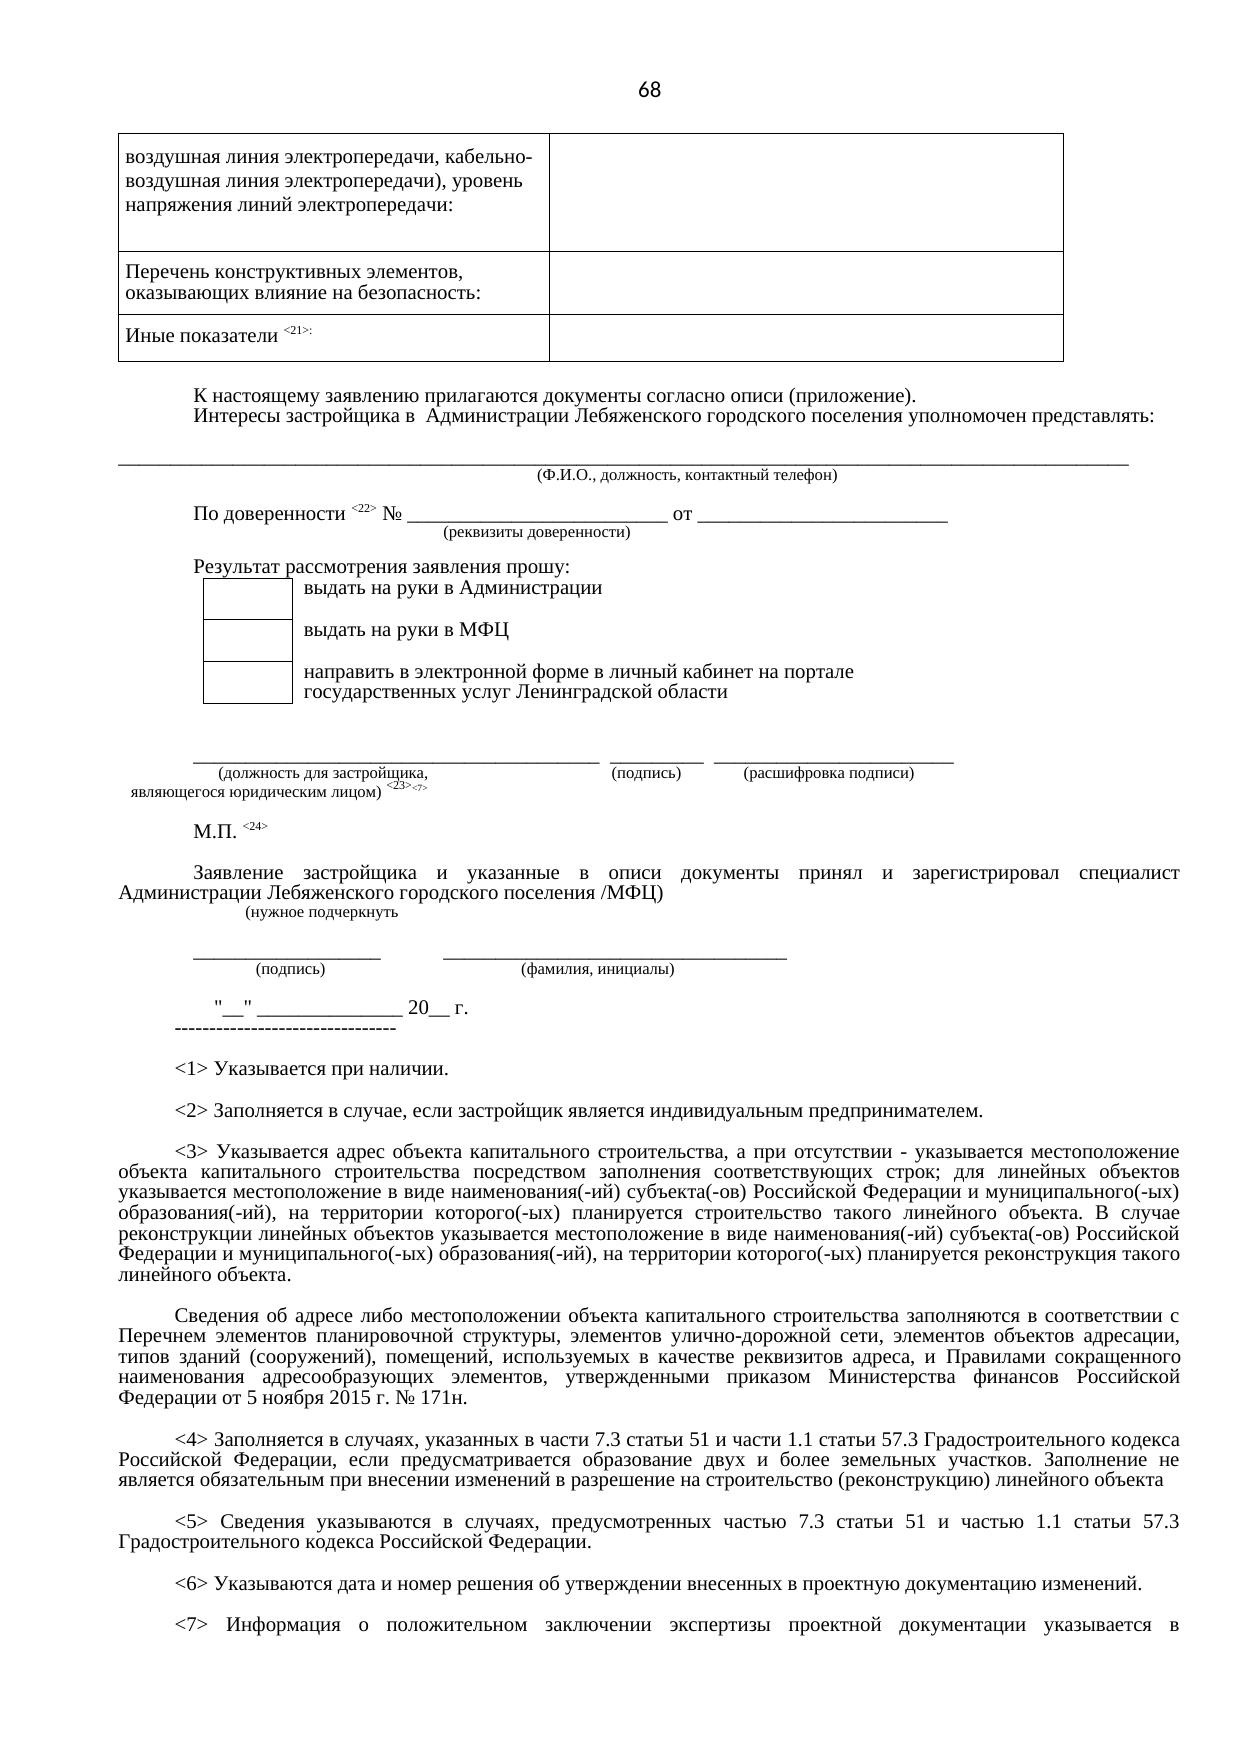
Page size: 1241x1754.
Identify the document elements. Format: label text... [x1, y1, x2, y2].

text являющегося юридическим лицом) <23><7> [118, 782, 1181, 802]
table_cell [550, 134, 1063, 251]
text (реквизиты доверенности) [118, 524, 1181, 541]
table_cell [550, 252, 1063, 314]
table_cell [550, 315, 1063, 361]
text <5> Сведения указываются в случаях, предусмотренных частью 7.3 статьи 51 и частью 1.1 статьи 57.3 Градостроительного кодекса Российской Федерации. [118, 1512, 1181, 1553]
text _________________________________________________________________________________________________ [118, 447, 1181, 467]
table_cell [119, 134, 549, 251]
table_cell [204, 620, 292, 661]
table_cell Иные показатели <21>: [119, 315, 549, 361]
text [118, 1615, 1181, 1636]
table_header выдать на руки в Администрации [293, 578, 1204, 619]
text М.П. <24> [118, 822, 1181, 843]
text <6> Указываются дата и номер решения об утверждении внесенных в проектную документацию изменений. [118, 1574, 1181, 1594]
text (подпись) (фамилия, инициалы) [118, 961, 1181, 977]
table_cell выдать на руки в МФЦ [293, 619, 1204, 661]
table_cell [204, 662, 292, 703]
text По доверенности <22> № _________________________ от ________________________ [118, 504, 1181, 524]
text <4> Заполняется в случаях, указанных в части 7.3 статьи 51 и части 1.1 статьи 57.3 Градостроительного кодекса Российской Федерации, если предусматривается образование двух и более земельных участков. Заполнение не является обязательным при внесении изменений в разрешение на строительство (реконструкцию) линейного объекта [118, 1430, 1181, 1491]
table_cell Перечень конструктивных элементов, оказывающих влияние на безопасность: [119, 252, 549, 314]
text __________________ _________________________________ [118, 941, 1181, 961]
table_header [204, 579, 292, 619]
text (должность для застройщика, (подпись) (расшифровка подписи) [118, 765, 1181, 782]
text Заявление застройщика и указанные в описи документы принял и зарегистрировал специалист Администрации Лебяженского городского поселения /МФЦ) [118, 863, 1181, 904]
text К настоящему заявлению прилагаются документы согласно описи (приложение). [118, 386, 1181, 406]
text <1> Указывается при наличии. [118, 1059, 1181, 1080]
text -------------------------------- [118, 1018, 1181, 1039]
text Сведения об адресе либо местоположении объекта капитального строительства заполняются в соответствии с Перечнем элементов планировочной структуры, элементов улично-дорожной сети, элементов объектов адресации, типов зданий (сооружений), помещений, используемых в качестве реквизитов адреса, и Правилами сокращенного наименования адресообразующих элементов, утвержденными приказом Министерства финансов Российской Федерации от 5 ноября 2015 г. № 171н. [118, 1306, 1181, 1409]
table_cell направить в электронной форме в личный кабинет на портале государственных услуг Ленинградской области [293, 661, 1204, 703]
text Результат рассмотрения заявления прошу: [118, 557, 1181, 577]
text <2> Заполняется в случае, если застройщик является индивидуальным предпринимателем. [118, 1101, 1181, 1121]
text (нужное подчеркнуть [118, 904, 1181, 920]
text (Ф.И.О., должность, контактный телефон) [118, 467, 1181, 484]
text <3> Указывается адрес объекта капитального строительства, а при отсутствии - указывается местоположение объекта капитального строительства посредством заполнения соответствующих строк; для линейных объектов указывается местоположение в виде наименования(-ий) субъекта(-ов) Российской Федерации и муниципального(-ых) образования(-ий), на территории которого(-ых) планируется строительство такого линейного объекта. В случае реконструкции линейных объектов указывается местоположение в виде наименования(-ий) субъекта(-ов) Российской Федерации и муниципального(-ых) образования(-ий), на территории которого(-ых) планируется реконструкция такого линейного объекта. [118, 1142, 1181, 1286]
text "__" ______________ 20__ г. [118, 998, 1181, 1018]
text Интересы застройщика в Администрации Лебяженского городского поселения уполномочен представлять: [118, 406, 1181, 427]
text _______________________________________ _________ _______________________ [118, 745, 1181, 765]
